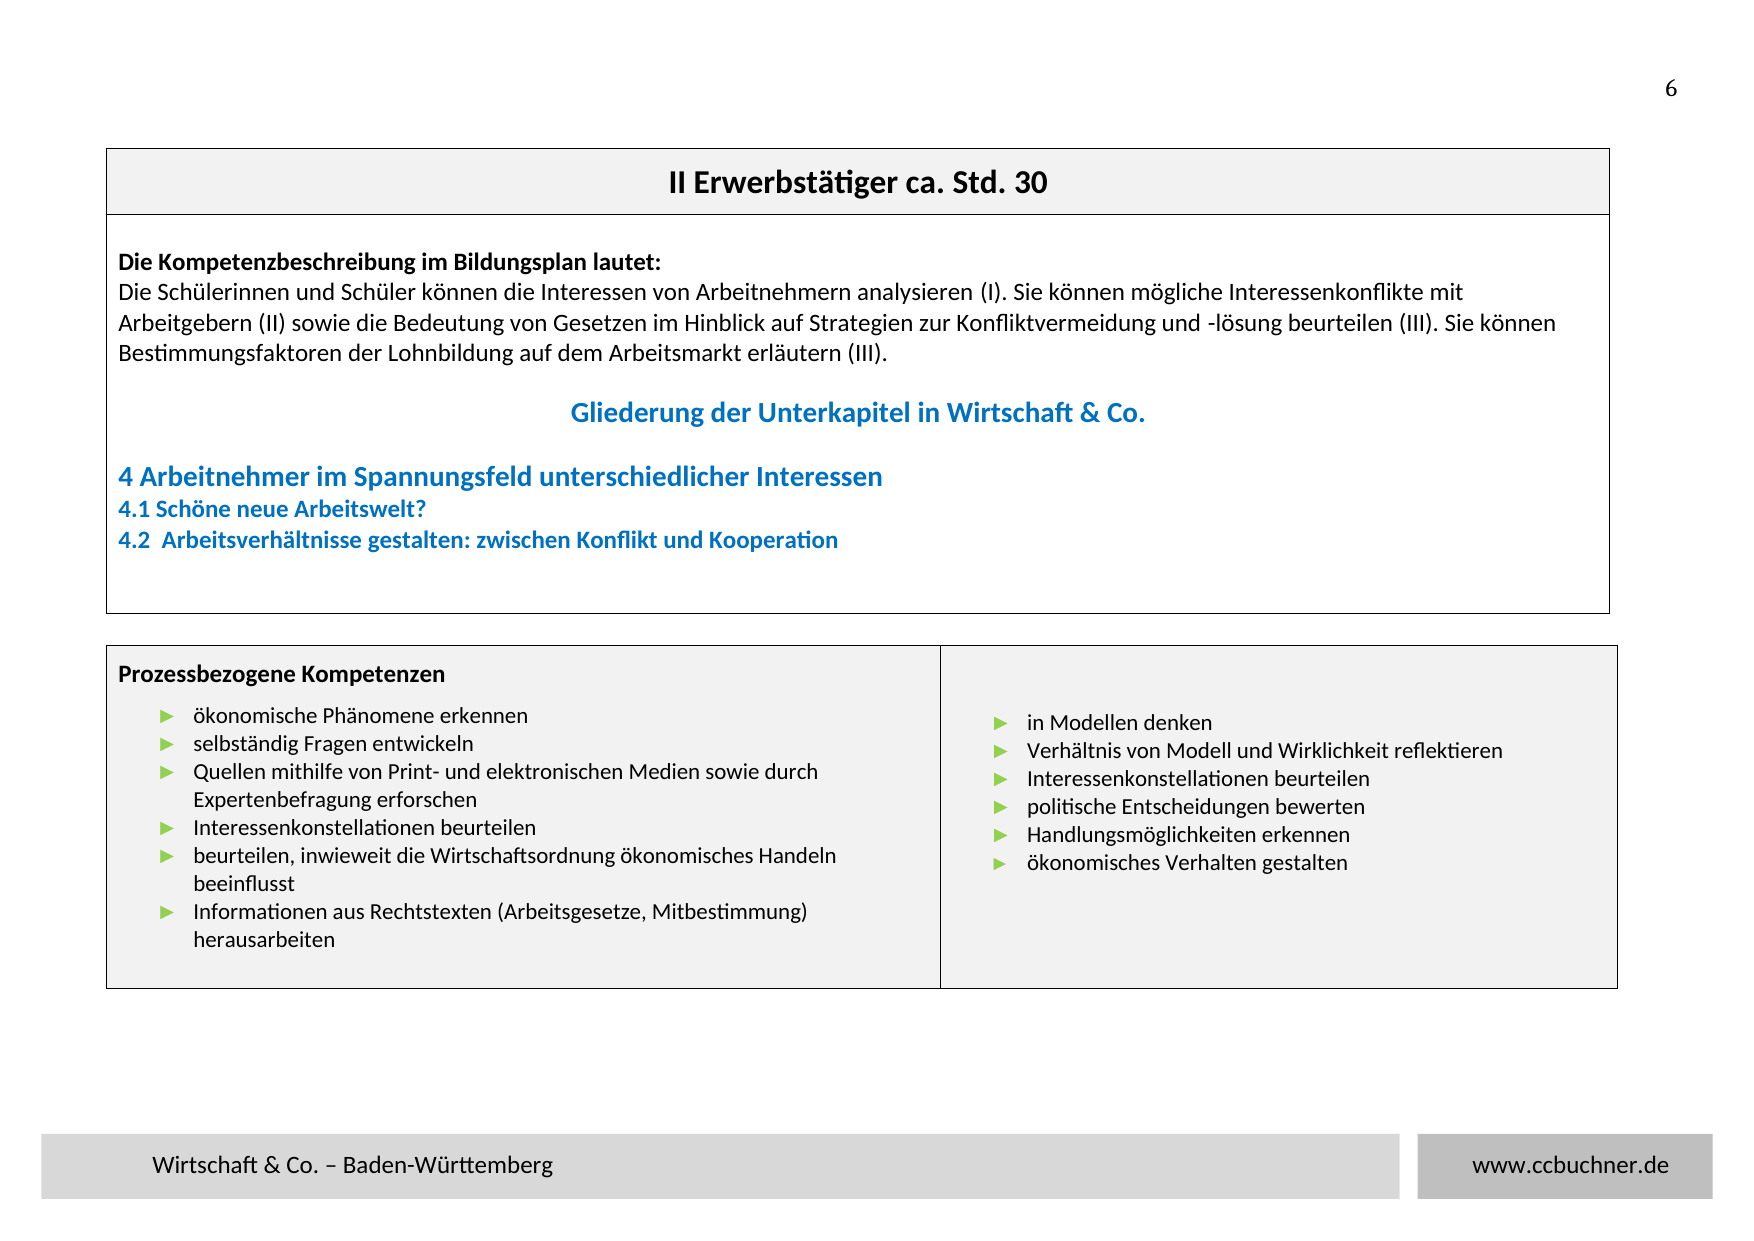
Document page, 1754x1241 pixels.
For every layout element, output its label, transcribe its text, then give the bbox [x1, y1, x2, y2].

table_header Prozessbezogene Kompetenzen ökonomische Phänomene erkennen selbständig Fragen entwickeln Quellen mithilfe von Print- und elektronischen Medien sowie durch Expertenbefragung erforschen Interessenkonstellationen beurteilen beurteilen, inwieweit die Wirtschaftsordnung ökonomisches Handeln beeinflusst Informationen aus Rechtstexten (Arbeitsgesetze, Mitbestimmung) herausarbeiten [107, 646, 940, 988]
table_header II Erwerbstätiger ca. Std. 30 [107, 149, 1609, 214]
table_cell Die Kompetenzbeschreibung im Bildungsplan lautet: Die Schülerinnen und Schüler können die Interessen von Arbeitnehmern analysieren (I). Sie können mögliche Interessenkonflikte mit Arbeitgebern (II) sowie die Bedeutung von Gesetzen im Hinblick auf Strategien zur Konfliktvermeidung und -lösung beurteilen (III). Sie können Bestimmungsfaktoren der Lohnbildung auf dem Arbeitsmarkt erläutern (III). Gliederung der Unterkapitel in Wirtschaft & Co. 4 Arbeitnehmer im Spannungsfeld unterschiedlicher Interessen 4.1 Schöne neue Arbeitswelt? 4.2 Arbeitsverhältnisse gestalten: zwischen Konflikt und Kooperation [107, 215, 1609, 613]
table_header in Modellen denken Verhältnis von Modell und Wirklichkeit reflektieren Interessenkonstellationen beurteilen politische Entscheidungen bewerten Handlungsmöglichkeiten erkennen ökonomisches Verhalten gestalten [941, 646, 1617, 988]
